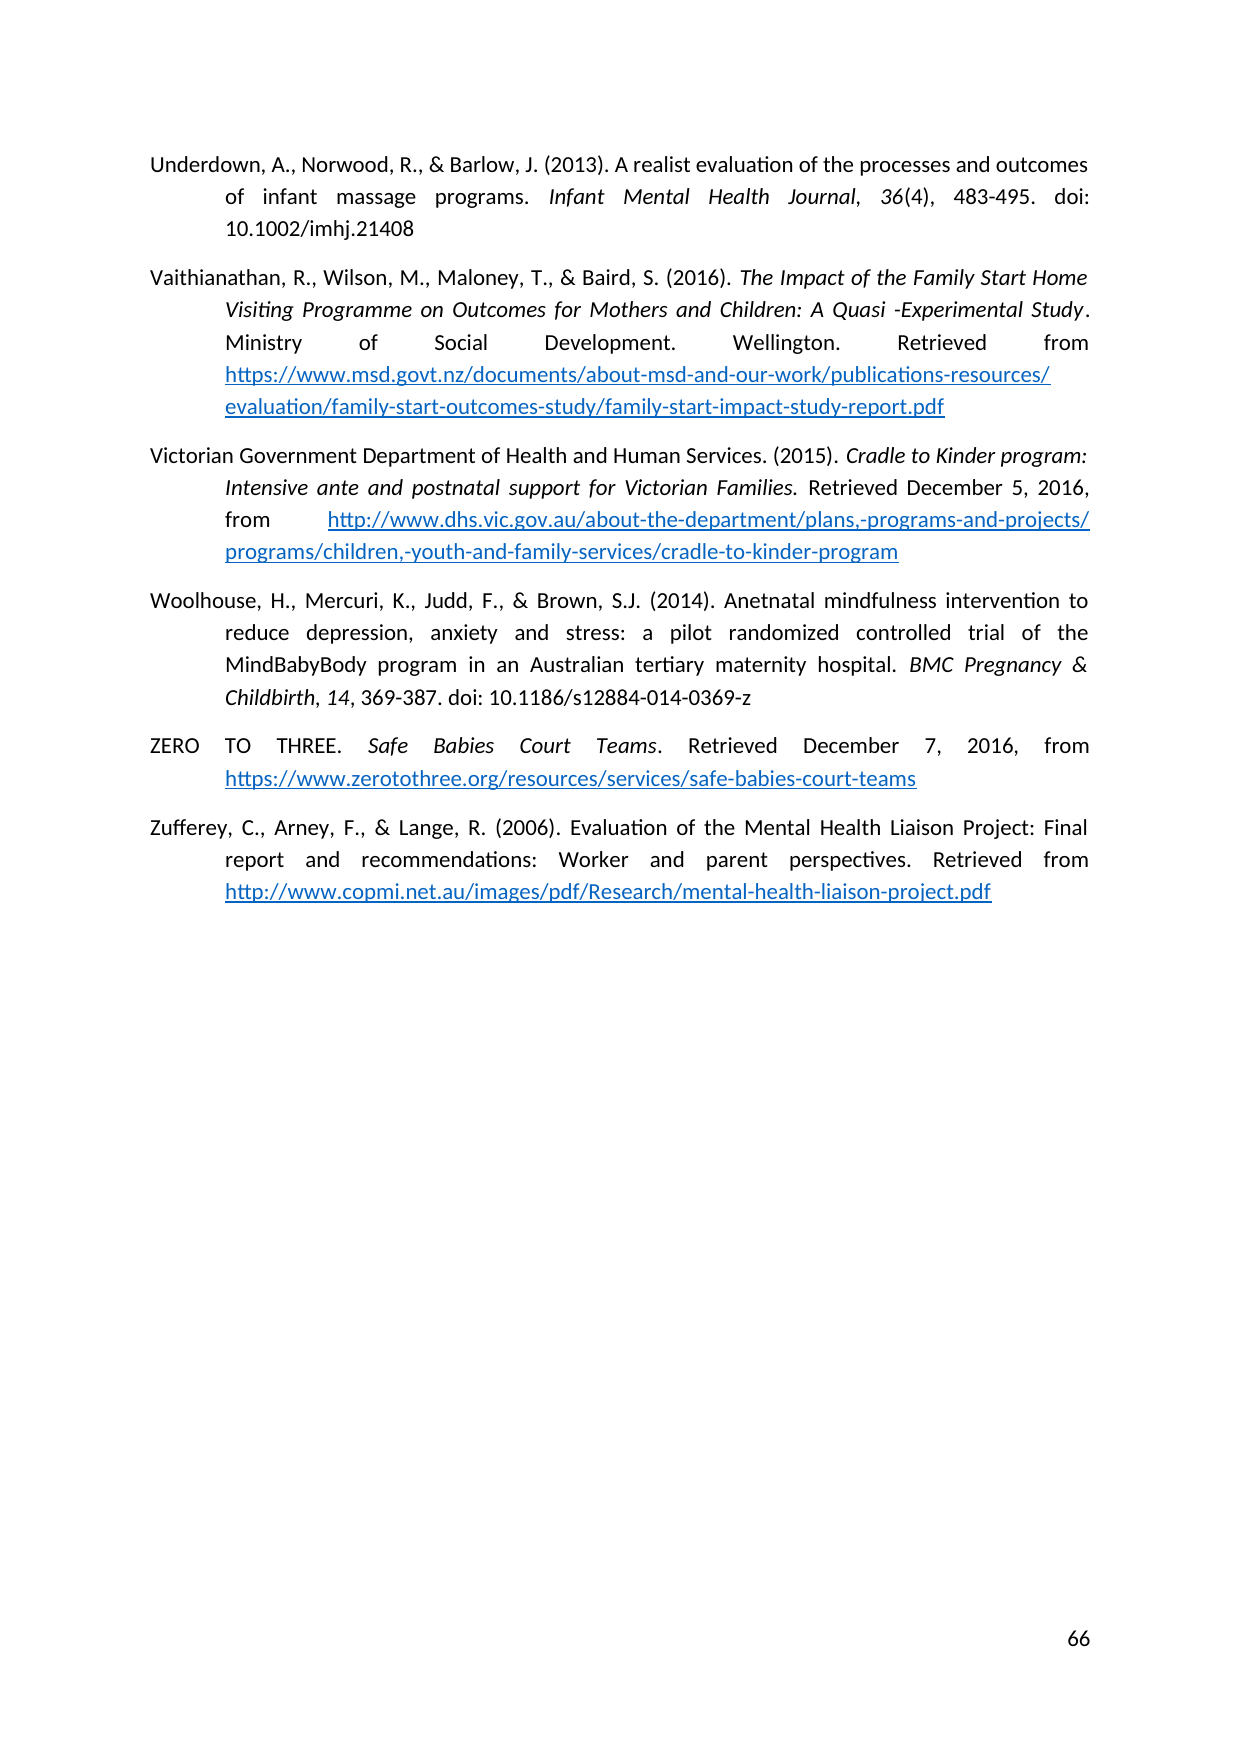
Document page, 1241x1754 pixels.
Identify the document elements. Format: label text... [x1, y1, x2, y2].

text Zufferey, C., Arney, F., & Lange, R. (2006). Evaluation of the Mental Health Liaison Project: Final report and recommendations: Worker and parent perspectives. Retrieved from http://www.copmi.net.au/images/pdf/Research/mental-health-liaison-project.pdf [150, 813, 1090, 905]
text ZERO TO THREE. Safe Babies Court Teams. Retrieved December 7, 2016, from https://www.zerotothree.org/resources/services/safe-babies-court-teams [150, 732, 1090, 792]
text Woolhouse, H., Mercuri, K., Judd, F., & Brown, S.J. (2014). Anetnatal mindfulness intervention to reduce depression, anxiety and stress: a pilot randomized controlled trial of the MindBabyBody program in an Australian tertiary maternity hospital. BMC Pregnancy & Childbirth, 14, 369-387. doi: 10.1186/s12884-014-0369-z [150, 586, 1090, 711]
text Victorian Government Department of Health and Human Services. (2015). Cradle to Kinder program: Intensive ante and postnatal support for Victorian Families. Retrieved December 5, 2016, from http://www.dhs.vic.gov.au/about-the-department/plans,-programs-and-projects/programs/children,-youth-and-family-services/cradle-to-kinder-program [150, 441, 1090, 565]
text Vaithianathan, R., Wilson, M., Maloney, T., & Baird, S. (2016). The Impact of the Family Start Home Visiting Programme on Outcomes for Mothers and Children: A Quasi -Experimental Study. Ministry of Social Development. Wellington. Retrieved from https://www.msd.govt.nz/documents/about-msd-and-our-work/publications-resources/evaluation/family-start-outcomes-study/family-start-impact-study-report.pdf [150, 263, 1090, 420]
text Underdown, A., Norwood, R., & Barlow, J. (2013). A realist evaluation of the processes and outcomes of infant massage programs. Infant Mental Health Journal, 36(4), 483-495. doi: 10.1002/imhj.21408 [150, 150, 1090, 242]
